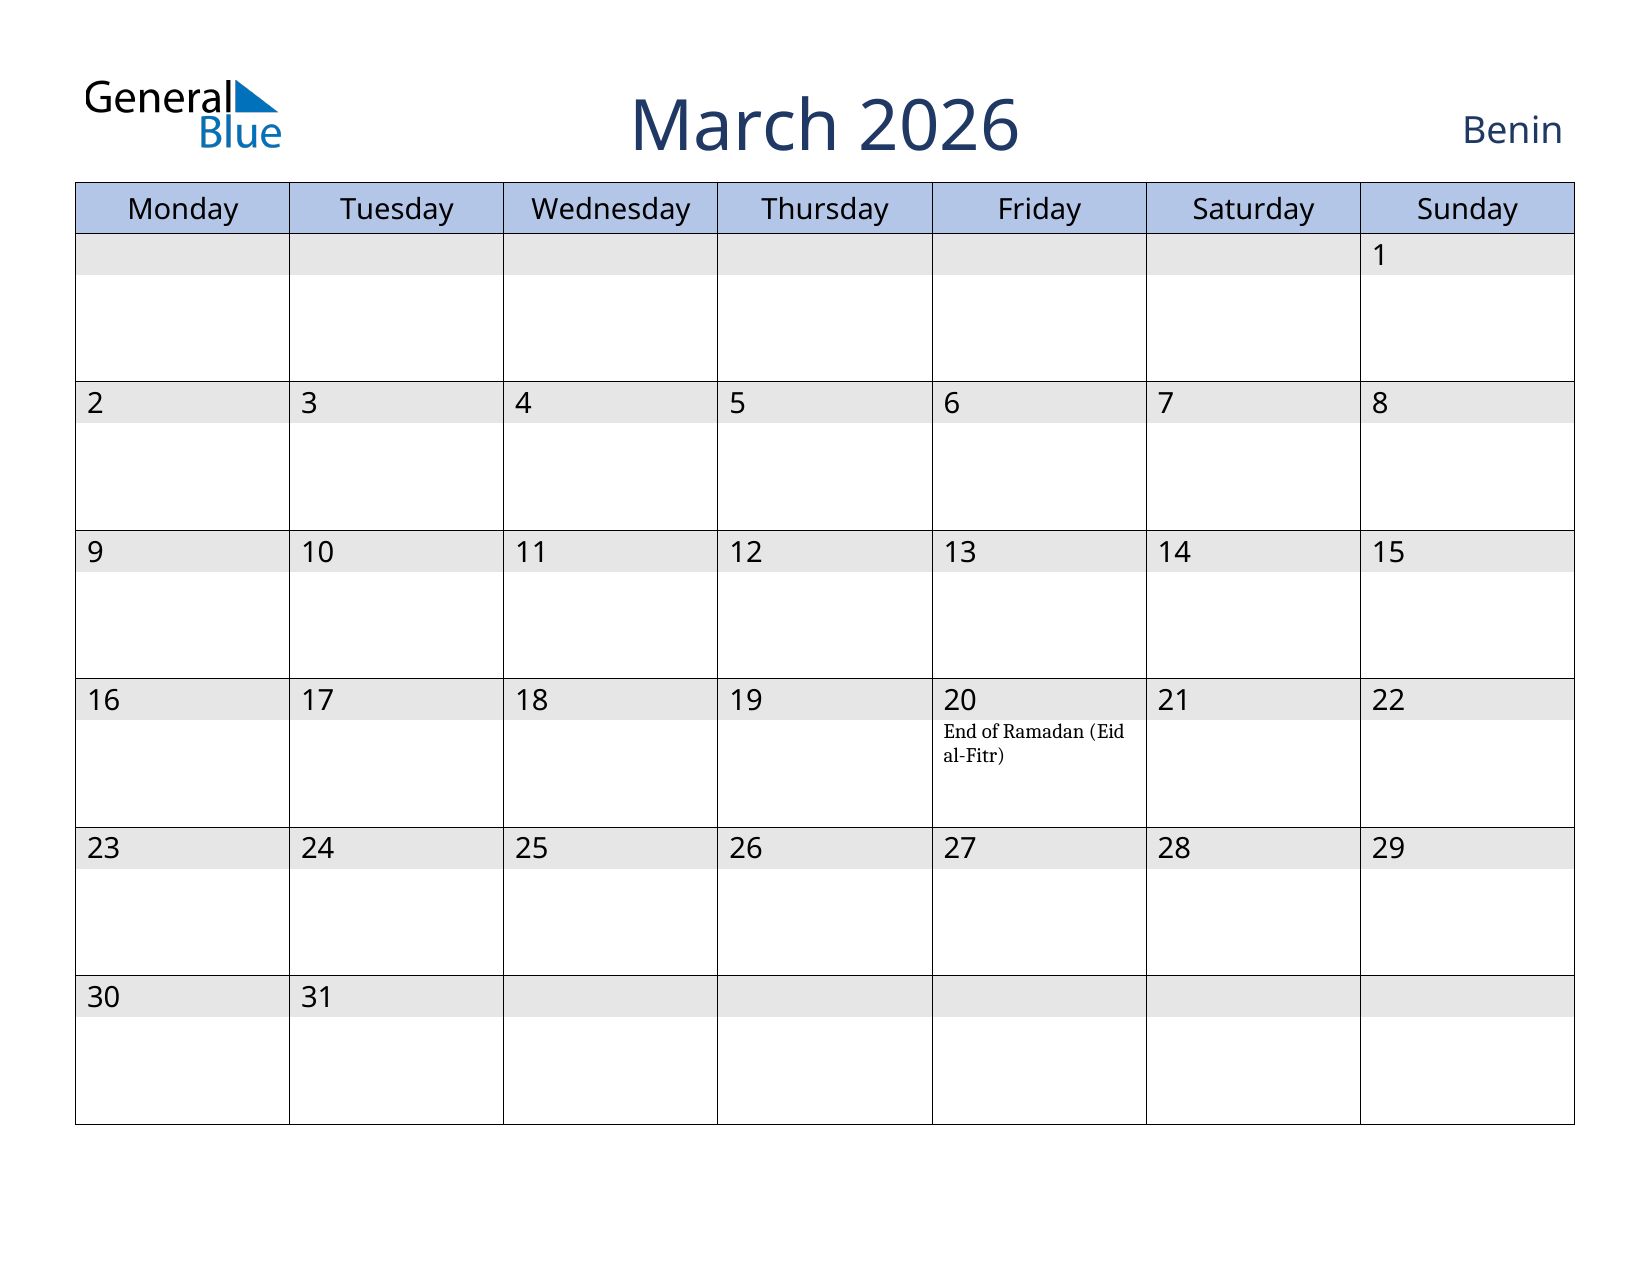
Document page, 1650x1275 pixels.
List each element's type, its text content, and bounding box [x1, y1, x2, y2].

table_cell 10 [290, 531, 503, 572]
table_cell [933, 234, 1146, 275]
table_cell [1361, 976, 1574, 1017]
table_cell [290, 275, 503, 381]
table_cell [933, 572, 1146, 678]
table_cell [1147, 423, 1360, 530]
table_cell [290, 869, 503, 975]
table_cell [504, 275, 717, 381]
table_cell [1147, 234, 1360, 275]
table_cell [718, 572, 932, 678]
table_cell [718, 1017, 932, 1123]
table_cell Saturday [1147, 183, 1360, 233]
table_cell 20 [933, 679, 1146, 720]
table_cell 17 [290, 679, 503, 720]
table_cell [504, 720, 717, 827]
table_cell 26 [718, 828, 932, 869]
table_header [76, 75, 503, 182]
table_cell [504, 1017, 717, 1123]
table_cell 16 [76, 679, 289, 720]
table_cell [718, 720, 932, 827]
table_cell [933, 423, 1146, 530]
table_cell 27 [933, 828, 1146, 869]
table_cell [290, 1017, 503, 1123]
table_cell [1361, 1017, 1574, 1123]
table_cell [76, 869, 289, 975]
table_cell 28 [1147, 828, 1360, 869]
table_cell Monday [76, 183, 289, 233]
table_cell [290, 423, 503, 530]
table_cell [76, 720, 289, 827]
table_cell [290, 572, 503, 678]
table_cell [504, 976, 717, 1017]
table_cell [1361, 720, 1574, 827]
table_cell [718, 423, 932, 530]
table_cell 24 [290, 828, 503, 869]
table_cell [1147, 720, 1360, 827]
table_cell 7 [1147, 382, 1360, 423]
table_cell [76, 423, 289, 530]
picture [86, 80, 281, 148]
table_cell [504, 572, 717, 678]
table_cell [1147, 869, 1360, 975]
table_cell Wednesday [504, 183, 717, 233]
table_cell 19 [718, 679, 932, 720]
table_cell 22 [1361, 679, 1574, 720]
table_cell [76, 1017, 289, 1123]
table_cell 23 [76, 828, 289, 869]
table_cell Thursday [718, 183, 932, 233]
table_cell [504, 234, 717, 275]
table_cell [1361, 572, 1574, 678]
table_cell 29 [1361, 828, 1574, 869]
table_header Benin [1146, 75, 1574, 182]
table_cell [1147, 976, 1360, 1017]
table_cell [1361, 423, 1574, 530]
table_cell [504, 869, 717, 975]
table_cell 8 [1361, 382, 1574, 423]
table_cell End of Ramadan (Eid al-Fitr) [933, 720, 1146, 827]
table_cell [290, 234, 503, 275]
table_cell 25 [504, 828, 717, 869]
table_cell [1147, 1017, 1360, 1123]
table_cell 6 [933, 382, 1146, 423]
table_cell Friday [933, 183, 1146, 233]
table_cell [76, 572, 289, 678]
table_cell 30 [76, 976, 289, 1017]
table_cell [718, 275, 932, 381]
table_cell [933, 1017, 1146, 1123]
table_cell [504, 423, 717, 530]
table_cell [933, 275, 1146, 381]
table_cell 31 [290, 976, 503, 1017]
table_cell 14 [1147, 531, 1360, 572]
table_cell Tuesday [290, 183, 503, 233]
table_cell [933, 869, 1146, 975]
table_cell [718, 234, 932, 275]
table_cell [76, 275, 289, 381]
table_cell 2 [76, 382, 289, 423]
table_cell 9 [76, 531, 289, 572]
table_cell 5 [718, 382, 932, 423]
table_cell 15 [1361, 531, 1574, 572]
table_cell 3 [290, 382, 503, 423]
table_cell [1147, 572, 1360, 678]
table_cell [76, 234, 289, 275]
table_cell [290, 720, 503, 827]
table_cell Sunday [1361, 183, 1574, 233]
table_cell [1147, 275, 1360, 381]
table_cell [718, 976, 932, 1017]
table_header March 2026 [504, 75, 1146, 182]
table_cell [1361, 275, 1574, 381]
table_cell 1 [1361, 234, 1574, 275]
table_cell [718, 869, 932, 975]
table_cell [1361, 869, 1574, 975]
table_cell 13 [933, 531, 1146, 572]
table_cell 18 [504, 679, 717, 720]
table_cell 11 [504, 531, 717, 572]
table_cell 12 [718, 531, 932, 572]
table_cell 21 [1147, 679, 1360, 720]
table_cell 4 [504, 382, 717, 423]
table_cell [933, 976, 1146, 1017]
